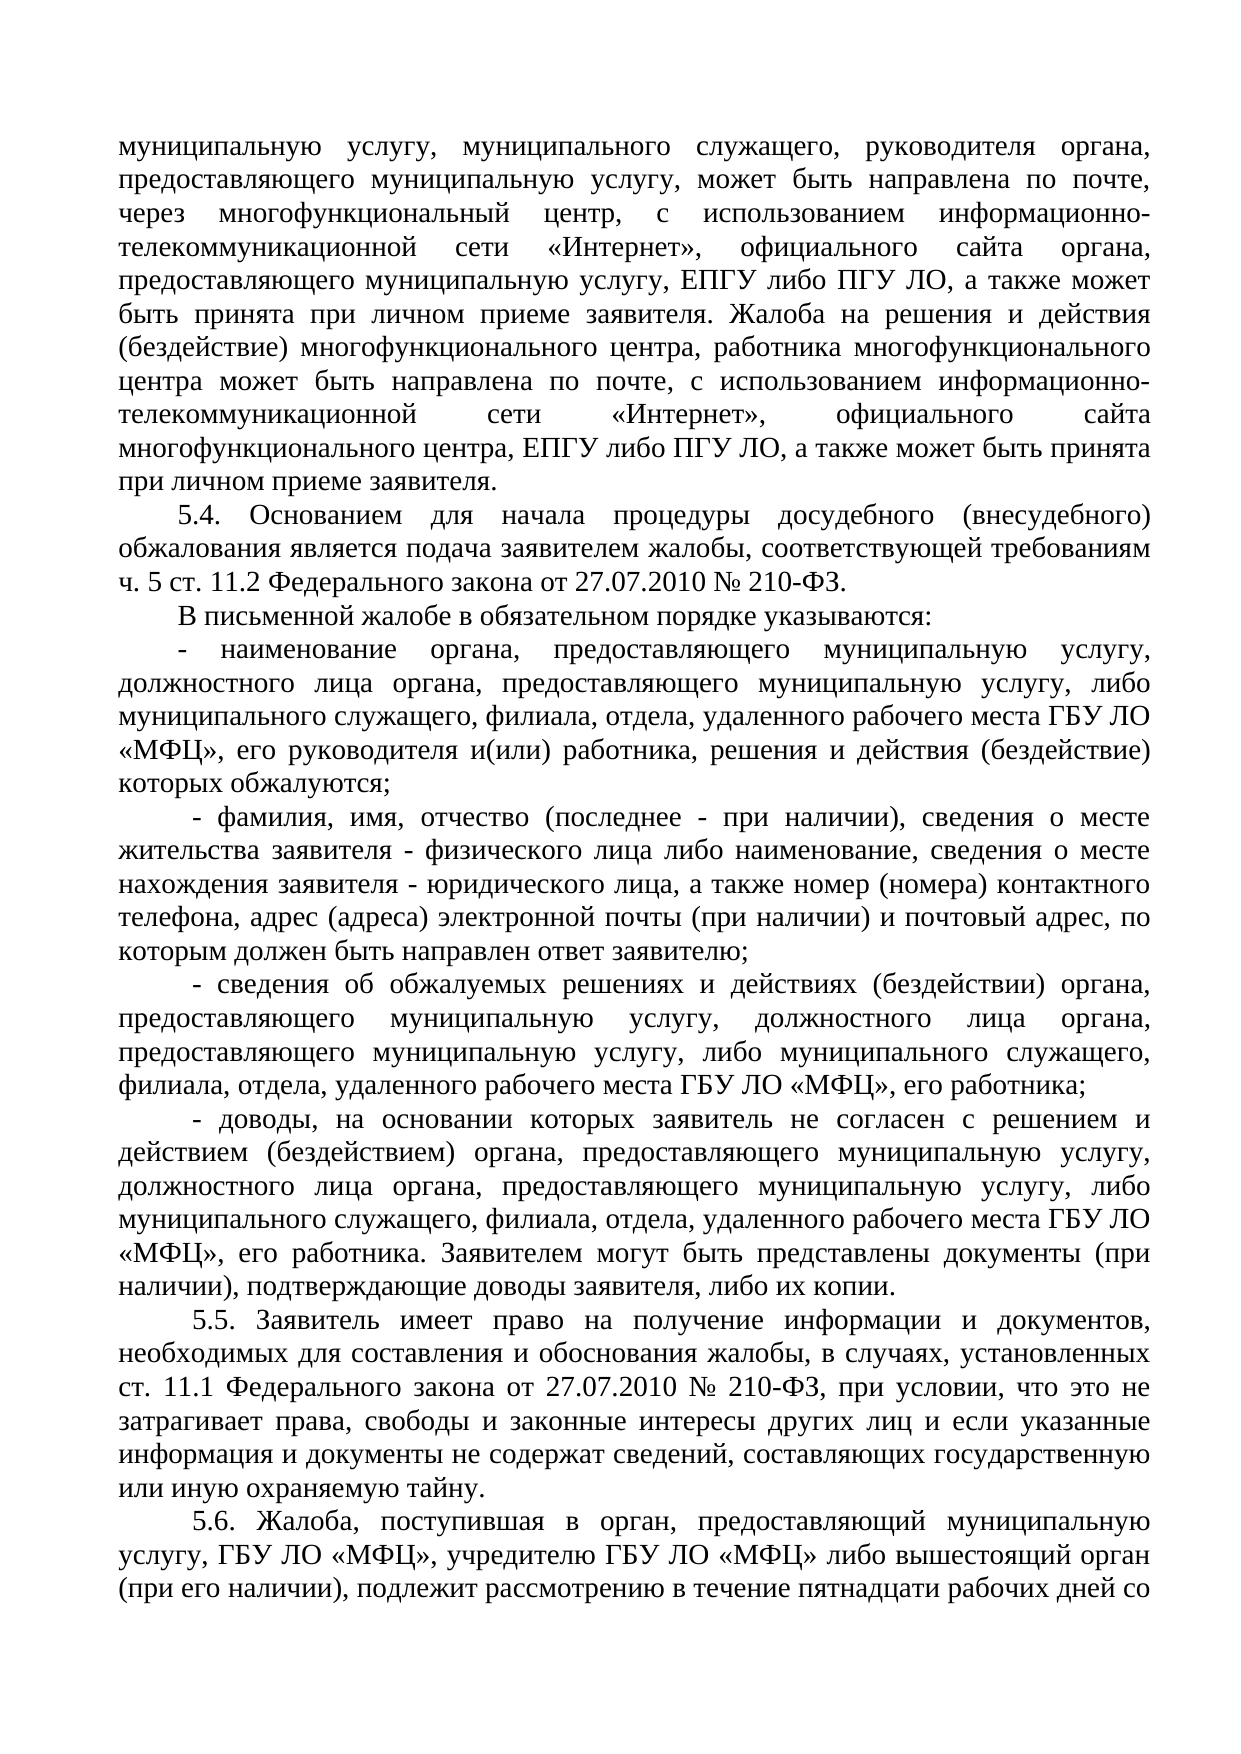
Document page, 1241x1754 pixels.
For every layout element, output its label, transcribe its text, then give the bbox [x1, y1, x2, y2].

text - фамилия, имя, отчество (последнее - при наличии), сведения о месте жительства заявителя - физического лица либо наименование, сведения о месте нахождения заявителя - юридического лица, а также номер (номера) контактного телефона, адрес (адреса) электронной почты (при наличии) и почтовый адрес, по которым должен быть направлен ответ заявителю; [118, 799, 1152, 967]
text - доводы, на основании которых заявитель не согласен с решением и действием (бездействием) органа, предоставляющего муниципальную услугу, должностного лица органа, предоставляющего муниципальную услугу, либо муниципального служащего, филиала, отдела, удаленного рабочего места ГБУ ЛО «МФЦ», его работника. Заявителем могут быть представлены документы (при наличии), подтверждающие доводы заявителя, либо их копии. [118, 1101, 1152, 1302]
text - наименование органа, предоставляющего муниципальную услугу, должностного лица органа, предоставляющего муниципальную услугу, либо муниципального служащего, филиала, отдела, удаленного рабочего места ГБУ ЛО «МФЦ», его руководителя и(или) работника, решения и действия (бездействие) которых обжалуются; [118, 631, 1152, 799]
text 5.5. Заявитель имеет право на получение информации и документов, необходимых для составления и обоснования жалобы, в случаях, установленных ст. 11.1 Федерального закона от 27.07.2010 № 210-ФЗ, при условии, что это не затрагивает права, свободы и законные интересы других лиц и если указанные информация и документы не содержат сведений, составляющих государственную или иную охраняемую тайну. [118, 1302, 1152, 1503]
text - сведения об обжалуемых решениях и действиях (бездействии) органа, предоставляющего муниципальную услугу, должностного лица органа, предоставляющего муниципальную услугу, либо муниципального служащего, филиала, отдела, удаленного рабочего места ГБУ ЛО «МФЦ», его работника; [118, 967, 1152, 1101]
text В письменной жалобе в обязательном порядке указываются: [118, 598, 1152, 631]
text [118, 128, 1152, 497]
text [118, 1503, 1152, 1604]
text 5.4. Основанием для начала процедуры досудебного (внесудебного) обжалования является подача заявителем жалобы, соответствующей требованиям ч. 5 ст. 11.2 Федерального закона от 27.07.2010 № 210-ФЗ. [118, 497, 1152, 598]
